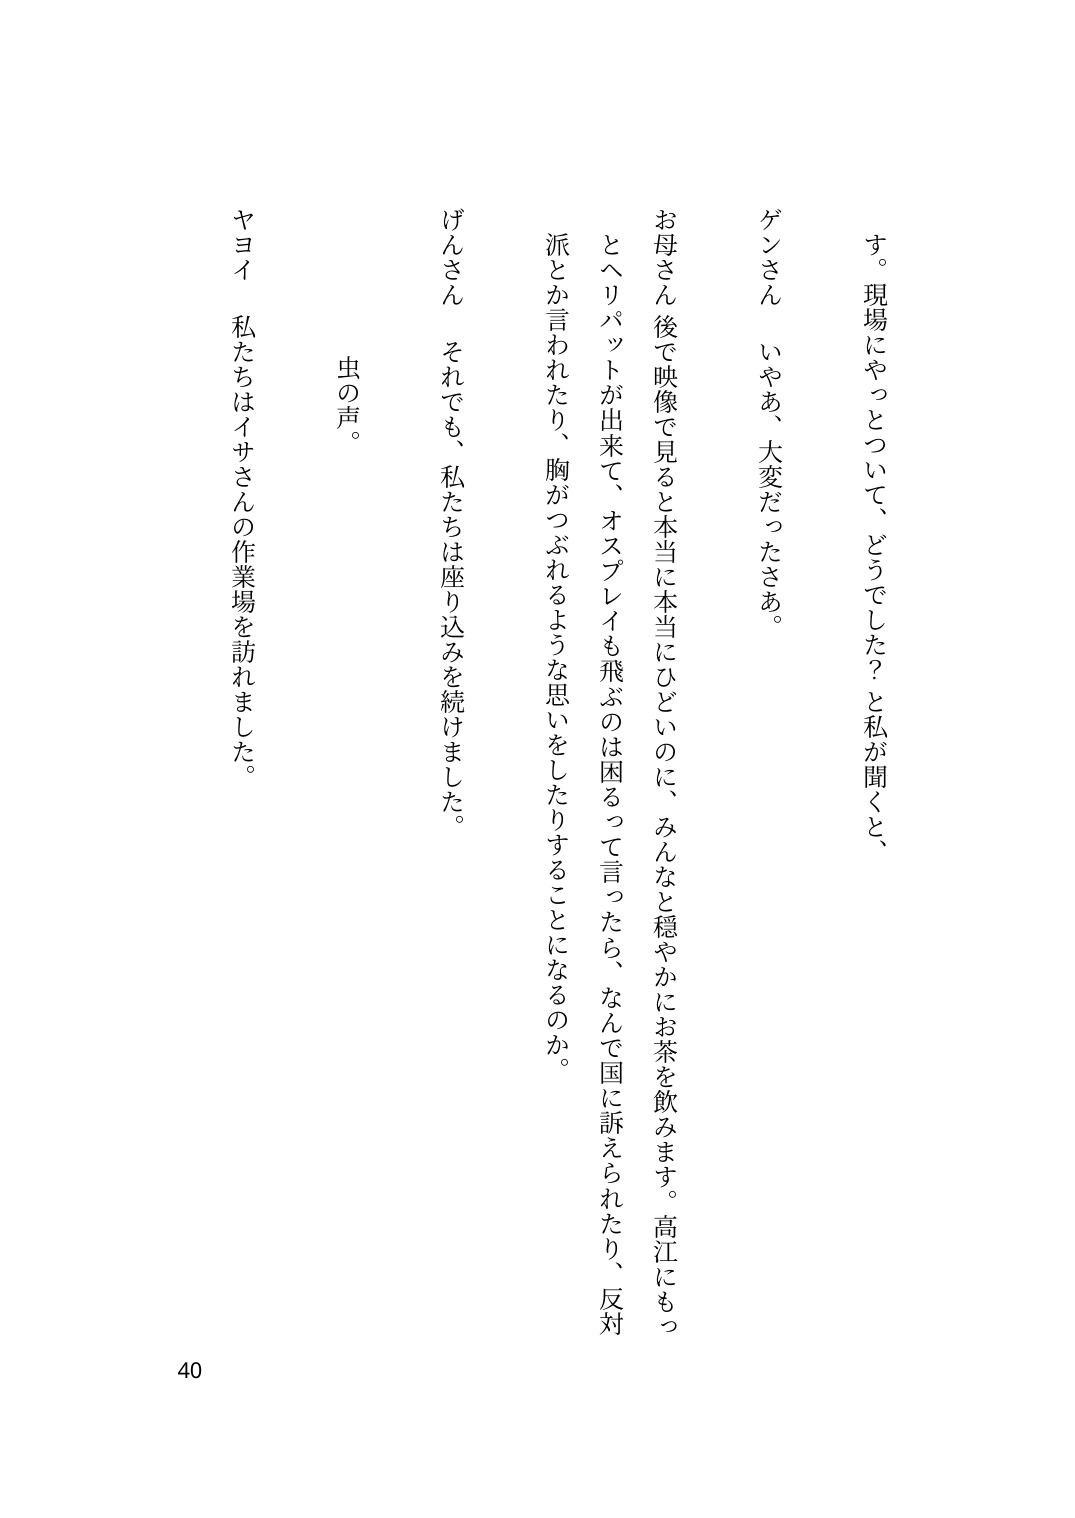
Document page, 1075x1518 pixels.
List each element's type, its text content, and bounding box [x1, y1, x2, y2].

text 虫の声。 [330, 229, 366, 1341]
text す。現場にやっとついて、どうでした？ と私が聞くと、 [858, 207, 894, 1341]
text げんさん それでも、私たちは座り込みを続けました。 [435, 207, 471, 1341]
text お母さん 後で映像で見ると本当に本当にひどいのに、みんなと穏やかにお茶を飲みます。高江にもっとヘリパットが出来て、オスプレイも飛ぶのは困るって言ったら、なんで国に訴えられたり、反対派とか言われたり、胸がつぶれるような思いをしたりすることになるのか。 [540, 207, 684, 1341]
text ゲンさん いやあ、大変だったさあ。 [753, 207, 789, 1341]
text ヤヨイ 私たちはイサさんの作業場を訪れました。 [226, 207, 261, 1341]
